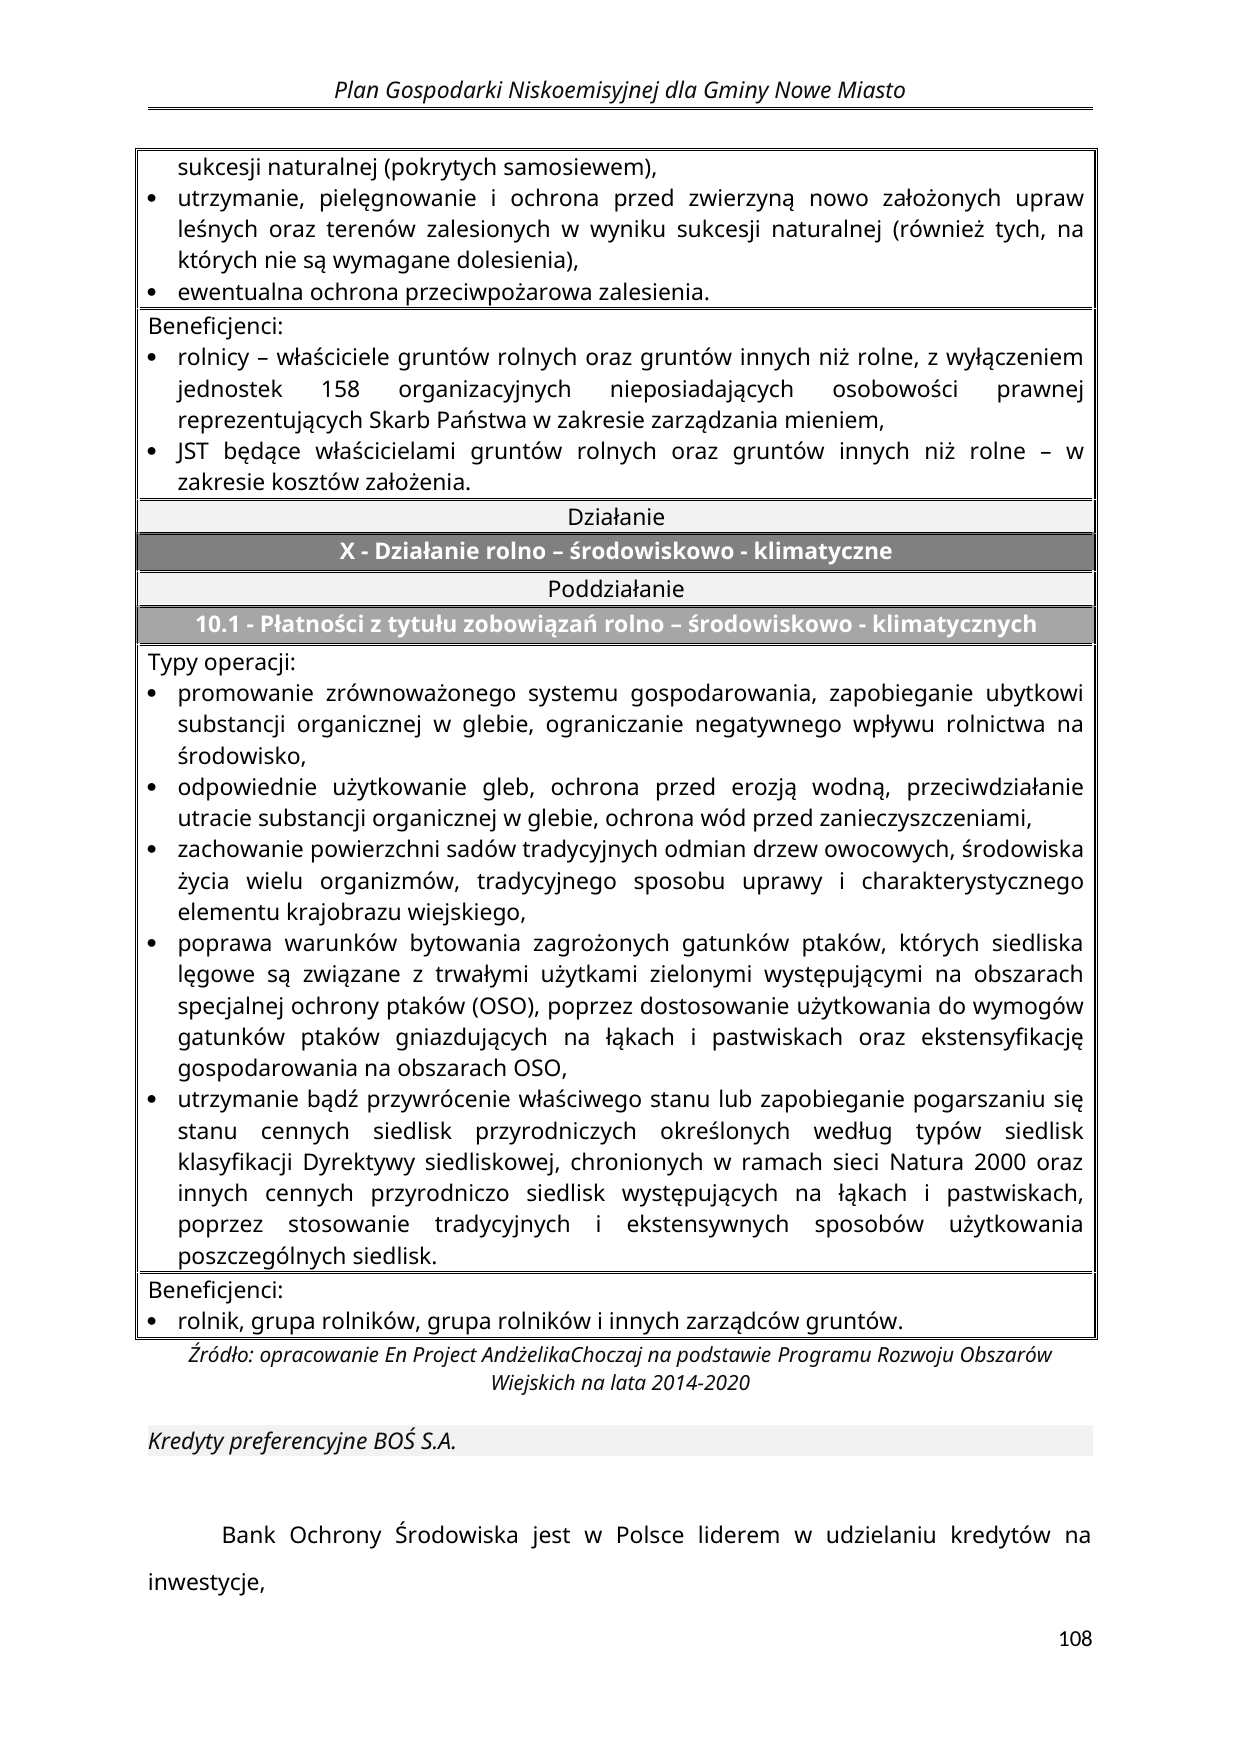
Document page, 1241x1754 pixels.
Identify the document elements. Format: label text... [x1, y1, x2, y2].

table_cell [138, 151, 1094, 307]
table_cell X - Działanie rolno – środowiskowo - klimatyczne [136, 532, 1096, 570]
table_cell 10.1 - Płatności z tytułu zobowiązań rolno – środowiskowo - klimatycznych [138, 605, 1095, 643]
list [148, 1519, 1093, 1597]
table_cell Poddziałanie [136, 570, 1096, 604]
text Kredyty preferencyjne BOŚ S.A. [148, 1425, 1093, 1456]
text Źródło: opracowanie En Project AndżelikaChoczaj na podstawie Programu Rozwoju Obszarów Wiejskich na lata 2014-2020 [148, 1340, 1093, 1397]
table_cell Działanie [138, 498, 1095, 532]
table_cell Typy operacji: promowanie zrównoważonego systemu gospodarowania, zapobieganie ubytkowi substancji organicznej w glebie, ograniczanie negatywnego wpływu rolnictwa na środowisko, odpowiednie użytkowanie gleb, ochrona przed erozją wodną, przeciwdziałanie utracie substancji organicznej w glebie, ochrona wód przed zanieczyszczeniami, zachowanie powierzchni sadów tradycyjnych odmian drzew owocowych, środowiska życia wielu organizmów, tradycyjnego sposobu uprawy i charakterystycznego elementu krajobrazu wiejskiego, poprawa warunków bytowania zagrożonych gatunków ptaków, których siedliska lęgowe są związane z trwałymi użytkami zielonymi występującymi na obszarach specjalnej ochrony ptaków (OSO), poprzez dostosowanie użytkowania do wymogów gatunków ptaków gniazdujących na łąkach i pastwiskach oraz ekstensyfikację gospodarowania na obszarach OSO, utrzymanie bądź przywrócenie właściwego stanu lub zapobieganie pogarszaniu się stanu cennych siedlisk przyrodniczych określonych według typów siedlisk klasyfikacji Dyrektywy siedliskowej, chronionych w ramach sieci Natura 2000 oraz innych cennych przyrodniczo siedlisk występujących na łąkach i pastwiskach, poprzez stosowanie tradycyjnych i ekstensywnych sposobów użytkowania poszczególnych siedlisk. [136, 643, 1096, 1271]
table_cell Beneficjenci: rolnicy – właściciele gruntów rolnych oraz gruntów innych niż rolne, z wyłączeniem jednostek 158 organizacyjnych nieposiadających osobowości prawnej reprezentujących Skarb Państwa w zakresie zarządzania mieniem, JST będące właścicielami gruntów rolnych oraz gruntów innych niż rolne – w zakresie kosztów założenia. [136, 307, 1096, 498]
table_cell Beneficjenci: rolnik, grupa rolników, grupa rolników i innych zarządców gruntów. [136, 1271, 1096, 1337]
